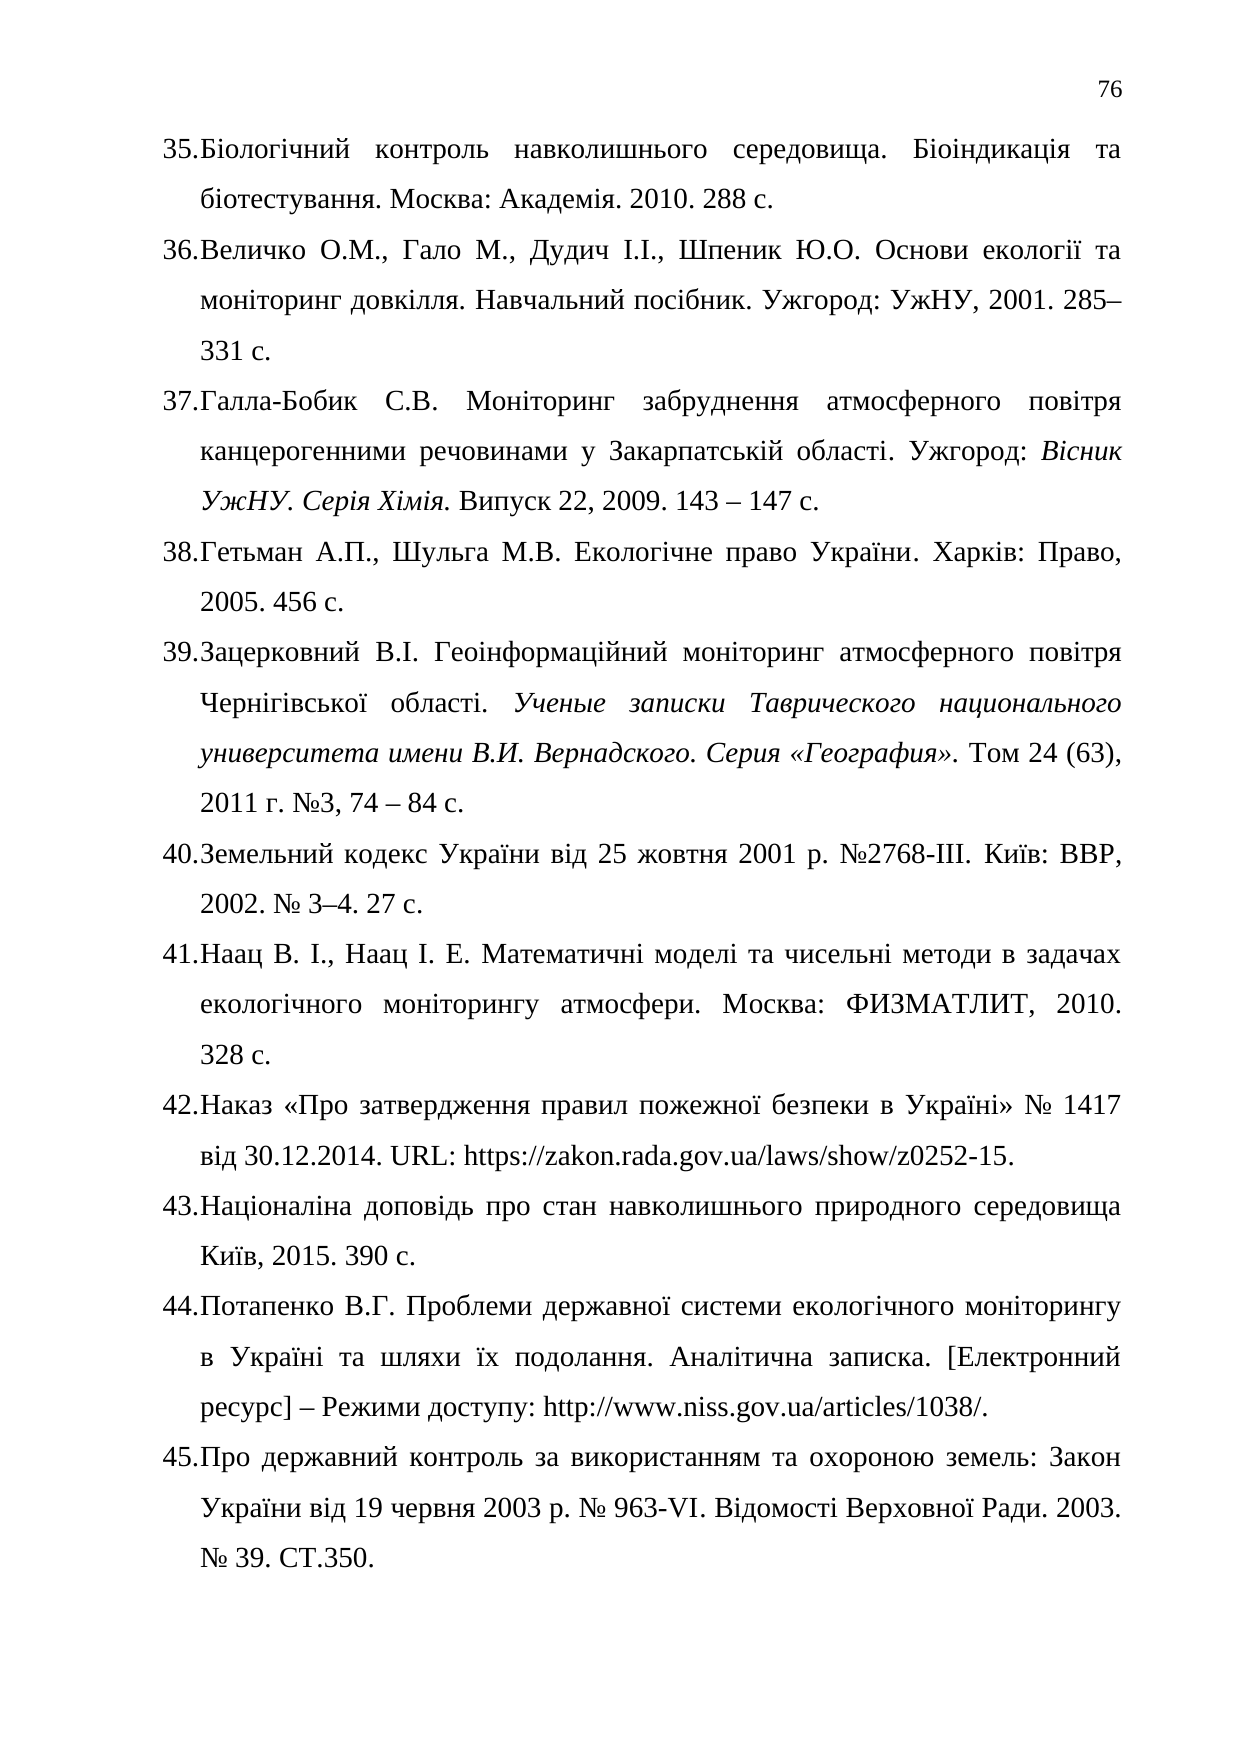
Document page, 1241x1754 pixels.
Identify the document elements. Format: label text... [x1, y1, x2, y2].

list Величко О.М., Гало М., Дудич І.І., Шпеник Ю.О. Основи екології та моніторинг довкілля. Навчальний посібник. Ужгород: УжНУ, 2001. 285–331 с. [162, 232, 1122, 366]
list Про державний контроль за використанням та охороною земель: Закон України від 19 червня 2003 р. № 963-VI. Відомості Верховної Ради. 2003. № 39. СТ.350. [162, 1439, 1122, 1574]
list Наац В. І., Наац І. Е. Математичні моделі та чисельні методи в задачах екологічного моніторингу атмосфери. Москва: ФИЗМАТЛИТ, 2010. 328 с. [162, 936, 1122, 1071]
list Біологічний контроль навколишнього середовища. Біоіндикація та біотестування. Москва: Академія. 2010. 288 с. [162, 131, 1122, 215]
list Галла-Бобик С.В. Моніторинг забруднення атмосферного повітря канцерогенними речовинами у Закарпатській області. Ужгород: Вісник УжНУ. Серія Хімія. Випуск 22, 2009. 143 – 147 с. [162, 383, 1122, 517]
list Земельний кодекс України від 25 жовтня 2001 р. №2768-ІІІ. Київ: ВВР, 2002. № 3–4. 27 с. [162, 836, 1122, 919]
list Зацерковний B.I. Геоінформаційний моніторинг атмосферного повітря Чернігівської області. Ученые записки Таврического национального университета имени В.И. Вернадского. Серия «География». Том 24 (63), 2011 г. №3, 74 – 84 с. [162, 634, 1122, 819]
list Націоналіна доповідь про стан навколишнього природного середовища Київ, 2015. 390 с. [162, 1188, 1122, 1272]
list Наказ «Про затвердження правил пожежної безпеки в Україні» № 1417 від 30.12.2014. URL: https://zakon.rada.gov.ua/laws/show/z0252-15. [162, 1087, 1122, 1171]
list Потапенко В.Г. Проблеми державної системи екологічного моніторингу в Україні та шляхи їх подолання. Аналітична записка. [Електронний ресурс] – Режими доступу: http://www.niss.gov.ua/articles/1038/. [162, 1288, 1122, 1423]
list Гетьман А.П., Шульга М.В. Екологічне право України. Харків: Право, 2005. 456 с. [162, 534, 1122, 618]
